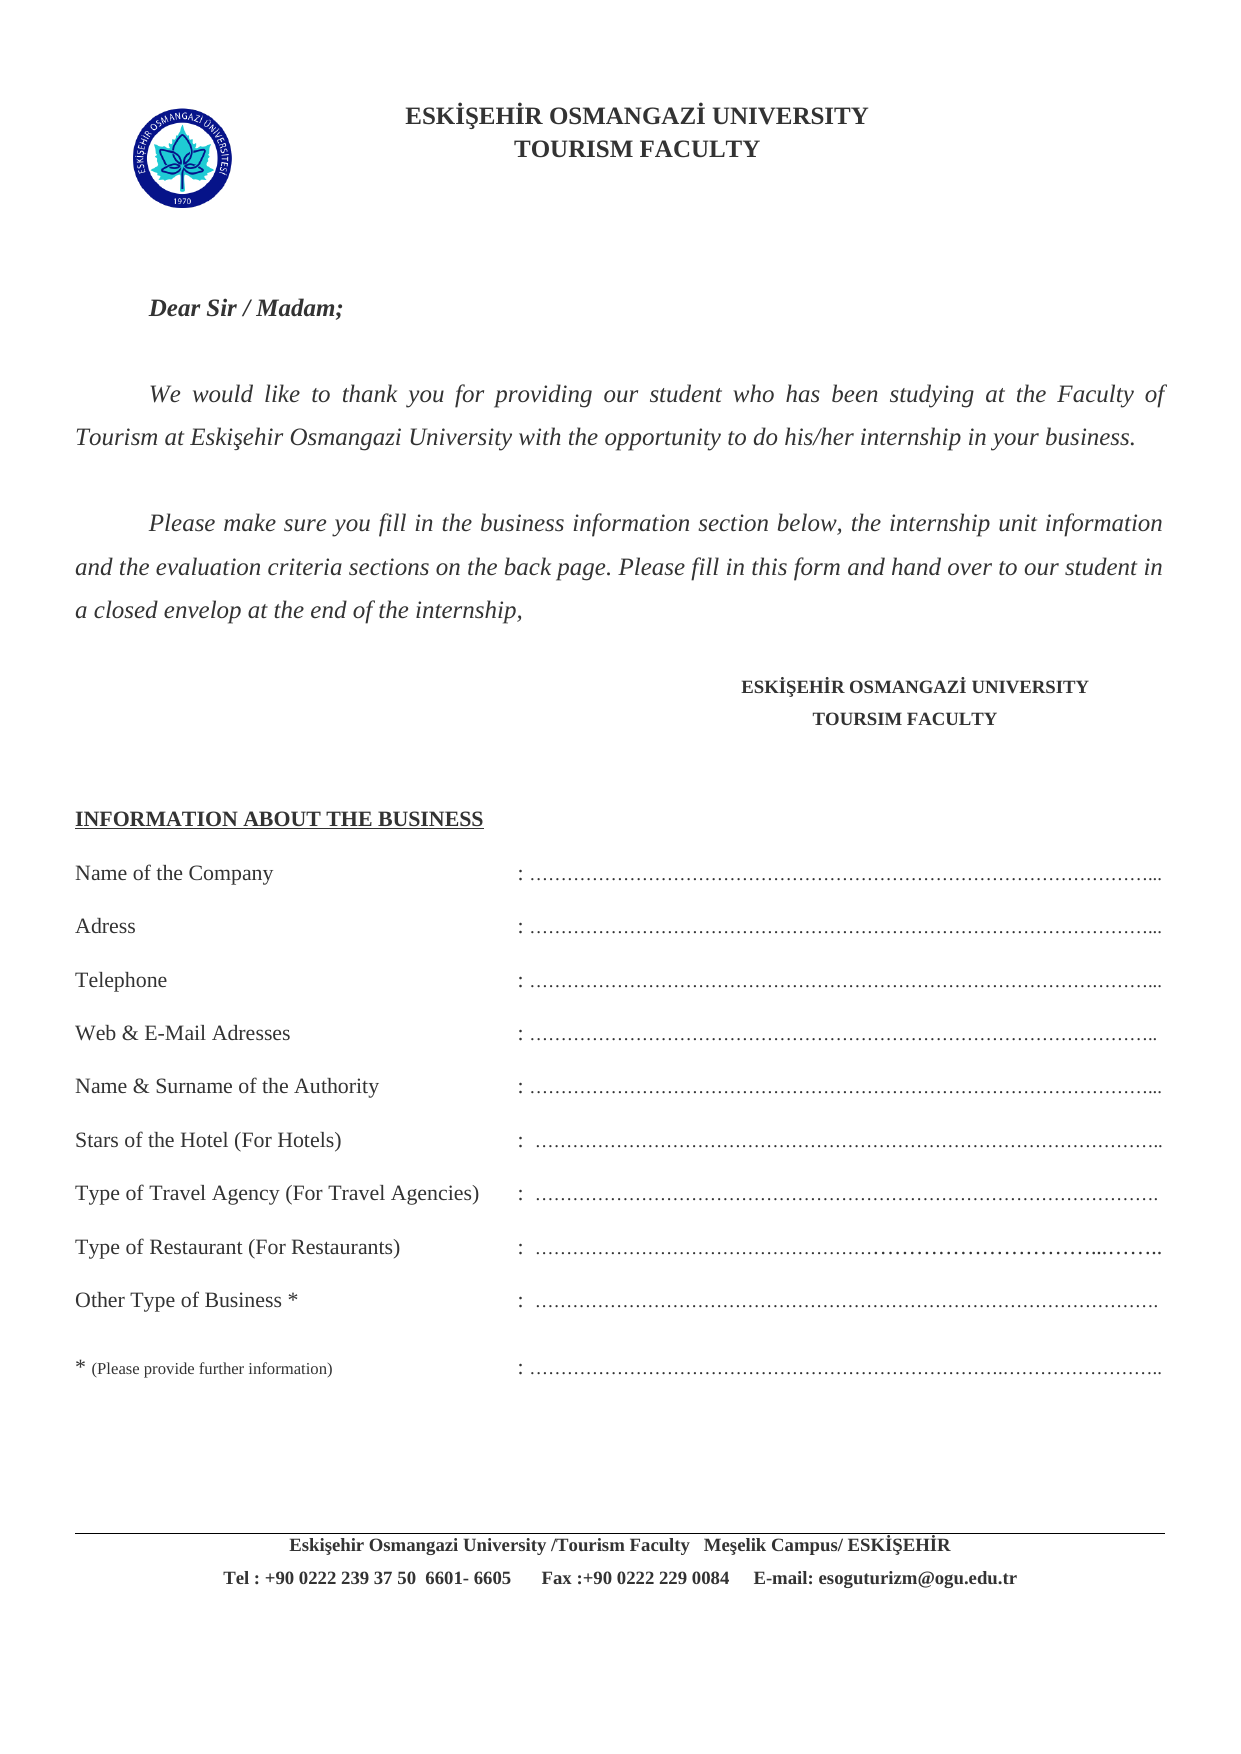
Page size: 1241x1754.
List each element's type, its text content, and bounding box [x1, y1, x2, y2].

text Adress : ………………………………………………………………………………………... [75, 913, 1165, 938]
text ESKİŞEHİR OSMANGAZİ UNIVERSITY [591, 676, 1165, 697]
text Other Type of Business * : ………………………………………………………………………………………. [75, 1287, 1165, 1312]
text Dear Sir / Madam; [75, 293, 1165, 322]
text Tel : +90 0222 239 37 50 6601- 6605 Fax :+90 0222 229 0084 E-mail: esoguturizm@ogu.edu.tr [75, 1566, 1165, 1588]
text Please make sure you fill in the business information section below, the internship unit information and the evaluation criteria sections on the back page. Please fill in this form and hand over to our student in a closed envelop at the end of the internship, [75, 508, 1165, 623]
text Type of Restaurant (For Restaurants) : …………………………………………………………………………... …….. [75, 1234, 1165, 1259]
text INFORMATION ABOUT THE BUSINESS [75, 806, 1165, 832]
text Stars of the Hotel (For Hotels) : ……………………………………………………………………………………….. [75, 1127, 1165, 1152]
text Name of the Company : ………………………………………………………………………………………... [75, 860, 1165, 885]
text We would like to thank you for providing our student who has been studying at the Faculty of Tourism at Eskişehir Osmangazi University with the opportunity to do his/her internship in your business. [75, 379, 1165, 451]
text Telephone : ………………………………………………………………………………………... [75, 967, 1165, 992]
text Eskişehir Osmangazi University /Tourism Faculty Meşelik Campus/ ESKİŞEHİR [75, 1534, 1165, 1556]
text Web & E-Mail Adresses : ……………………………………………………………………………………….. [75, 1020, 1165, 1045]
text Type of Travel Agency (For Travel Agencies) : ………………………………………………………………………………………. [75, 1180, 1165, 1206]
text * (Please provide further information) : ………………………………………………………………….…………………….. [75, 1354, 1165, 1379]
picture [131, 108, 233, 208]
text TOURSIM FACULTY [739, 708, 1165, 729]
text Name & Surname of the Authority : ………………………………………………………………………………………... [75, 1073, 1165, 1099]
